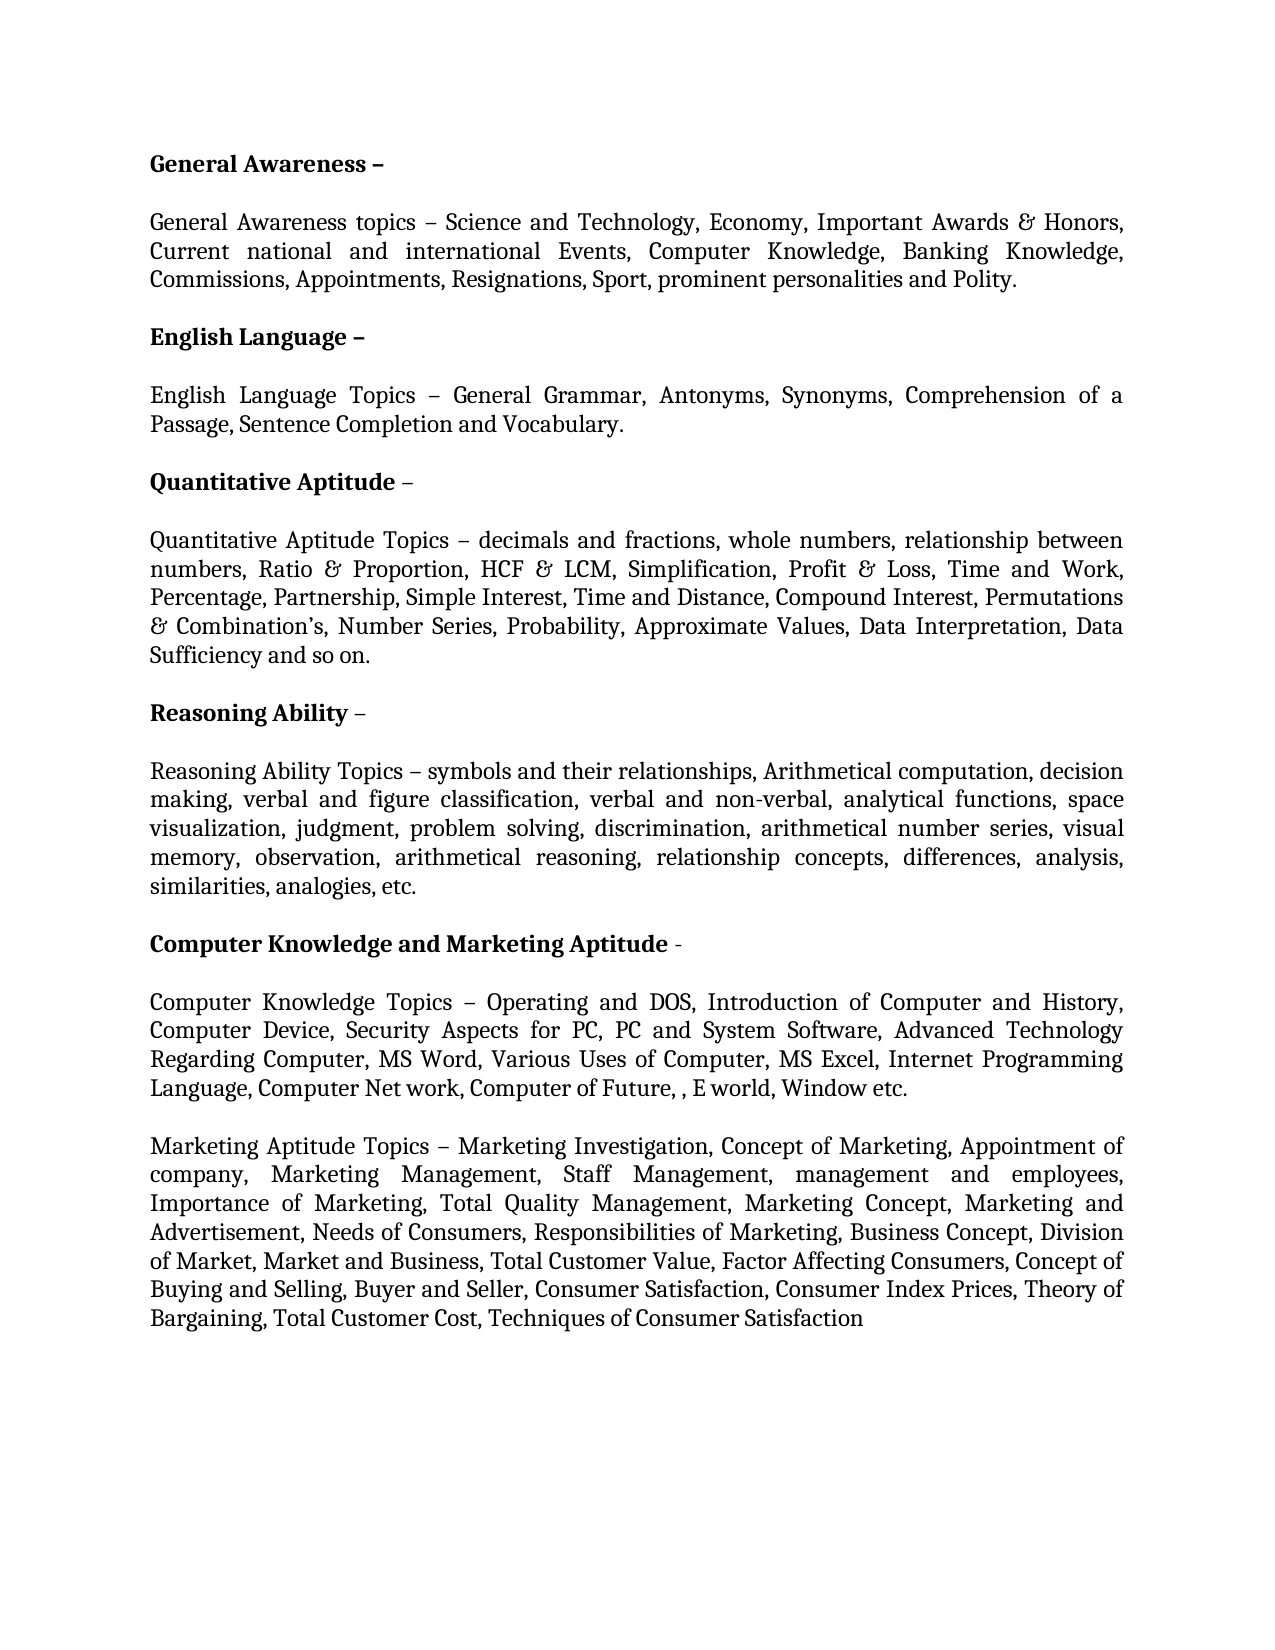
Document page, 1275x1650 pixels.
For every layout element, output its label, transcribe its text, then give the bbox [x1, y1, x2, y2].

text General Awareness – [150, 150, 1125, 179]
text Computer Knowledge and Marketing Aptitude - [150, 929, 1125, 958]
text Quantitative Aptitude Topics – decimals and fractions, whole numbers, relationship between numbers, Ratio & Proportion, HCF & LCM, Simplification, Profit & Loss, Time and Work, Percentage, Partnership, Simple Interest, Time and Distance, Compound Interest, Permutations & Combination’s, Number Series, Probability, Approximate Values, Data Interpretation, Data Sufficiency and so on. [150, 526, 1125, 669]
text Computer Knowledge Topics – Operating and DOS, Introduction of Computer and History, Computer Device, Security Aspects for PC, PC and System Software, Advanced Technology Regarding Computer, MS Word, Various Uses of Computer, MS Excel, Internet Programming Language, Computer Net work, Computer of Future, , E world, Window etc. [150, 987, 1125, 1102]
text Reasoning Ability – [150, 699, 1125, 727]
text English Language – [150, 323, 1125, 352]
text General Awareness topics – Science and Technology, Economy, Important Awards & Honors, Current national and international Events, Computer Knowledge, Banking Knowledge, Commissions, Appointments, Resignations, Sport, prominent personalities and Polity. [150, 208, 1125, 294]
text Marketing Aptitude Topics – Marketing Investigation, Concept of Marketing, Appointment of company, Marketing Management, Staff Management, management and employees, Importance of Marketing, Total Quality Management, Marketing Concept, Marketing and Advertisement, Needs of Consumers, Responsibilities of Marketing, Business Concept, Division of Market, Market and Business, Total Customer Value, Factor Affecting Consumers, Concept of Buying and Selling, Buyer and Seller, Consumer Satisfaction, Consumer Index Prices, Theory of Bargaining, Total Customer Cost, Techniques of Consumer Satisfaction [150, 1132, 1125, 1333]
text Reasoning Ability Topics – symbols and their relationships, Arithmetical computation, decision making, verbal and figure classification, verbal and non-verbal, analytical functions, space visualization, judgment, problem solving, discrimination, arithmetical number series, visual memory, observation, arithmetical reasoning, relationship concepts, differences, analysis, similarities, analogies, etc. [150, 757, 1125, 900]
text English Language Topics – General Grammar, Antonyms, Synonyms, Comprehension of a Passage, Sentence Completion and Vocabulary. [150, 381, 1125, 439]
text Quantitative Aptitude – [150, 468, 1125, 497]
